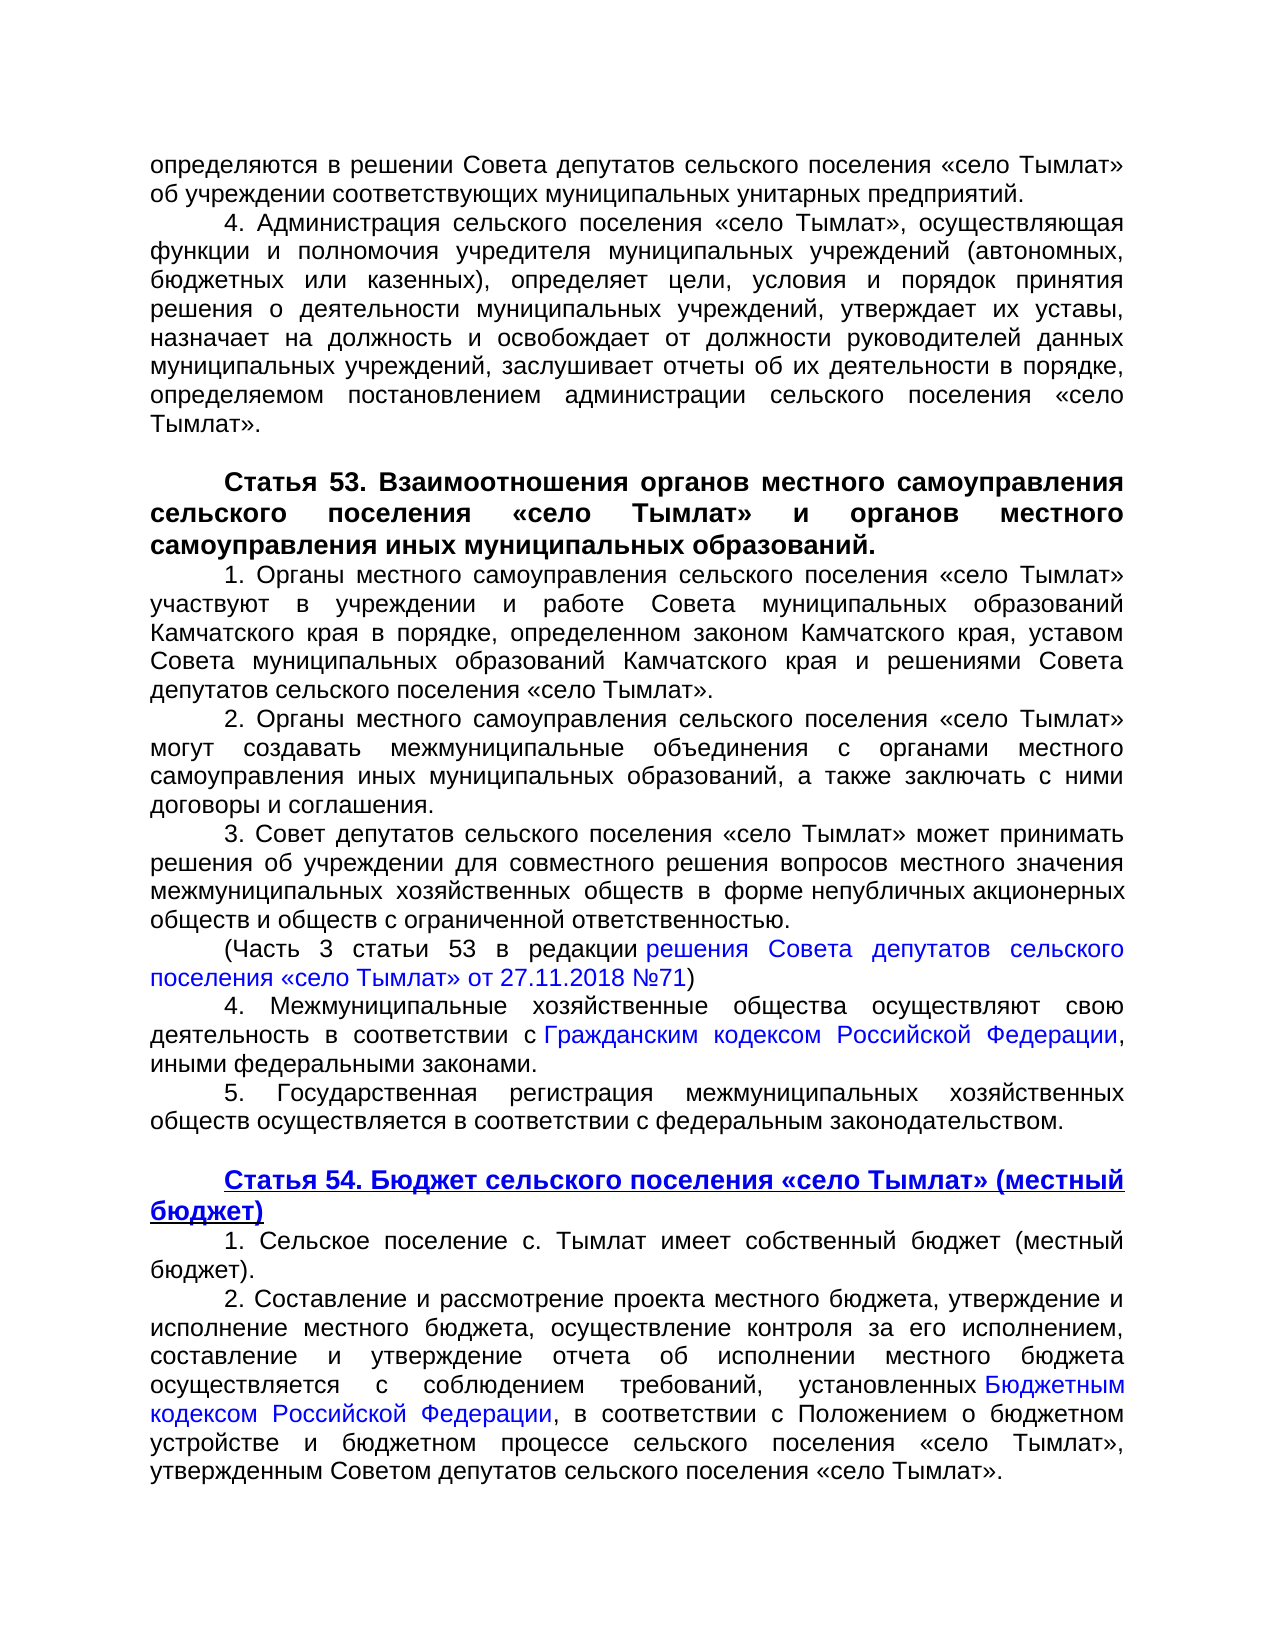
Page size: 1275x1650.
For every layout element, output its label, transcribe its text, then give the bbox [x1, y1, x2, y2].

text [150, 150, 1125, 207]
text Статья 54. Бюджет сельского поселения «село Тымлат» (местный бюджет) [150, 1164, 1125, 1226]
text 3. Совет депутатов сельского поселения «село Тымлат» может принимать решения об учреждении для совместного решения вопросов местного значения межмуниципальных хозяйственных обществ в форме непубличных акционерных обществ и обществ с ограниченной ответственностью. [150, 819, 1125, 934]
text 1. Органы местного самоуправления сельского поселения «село Тымлат» участвуют в учреждении и работе Совета муниципальных образований Камчатского края в порядке, определенном законом Камчатского края, уставом Совета муниципальных образований Камчатского края и решениями Совета депутатов сельского поселения «село Тымлат». [150, 560, 1125, 704]
text 4. Межмуниципальные хозяйственные общества осуществляют свою деятельность в соответствии с Гражданским кодексом Российской Федерации, иными федеральными законами. [150, 991, 1125, 1077]
text Статья 53. Взаимоотношения органов местного самоуправления сельского поселения «село Тымлат» и органов местного самоуправления иных муниципальных образований. [150, 466, 1125, 560]
text 2. Органы местного самоуправления сельского поселения «село Тымлат» могут создавать межмуниципальные объединения с органами местного самоуправления иных муниципальных образований, а также заключать с ними договоры и соглашения. [150, 704, 1125, 819]
text 4. Администрация сельского поселения «село Тымлат», осуществляющая функции и полномочия учредителя муниципальных учреждений (автономных, бюджетных или казенных), определяет цели, условия и порядок принятия решения о деятельности муниципальных учреждений, утверждает их уставы, назначает на должность и освобождает от должности руководителей данных муниципальных учреждений, заслушивает отчеты об их деятельности в порядке, определяемом постановлением администрации сельского поселения «село Тымлат». [150, 207, 1125, 437]
text (Часть 3 статьи 53 в редакции решения Совета депутатов сельского поселения «село Тымлат» от 27.11.2018 №71) [150, 934, 1125, 991]
text 2. Составление и рассмотрение проекта местного бюджета, утверждение и исполнение местного бюджета, осуществление контроля за его исполнением, составление и утверждение отчета об исполнении местного бюджета осуществляется с соблюдением требований, установленных Бюджетным кодексом Российской Федерации, в соответствии с Положением о бюджетном устройстве и бюджетном процессе сельского поселения «село Тымлат», утвержденным Советом депутатов сельского поселения «село Тымлат». [150, 1284, 1125, 1485]
text 1. Сельское поселение с. Тымлат имеет собственный бюджет (местный бюджет). [150, 1226, 1125, 1284]
text 5. Государственная регистрация межмуниципальных хозяйственных обществ осуществляется в соответствии с федеральным законодательством. [150, 1077, 1125, 1135]
